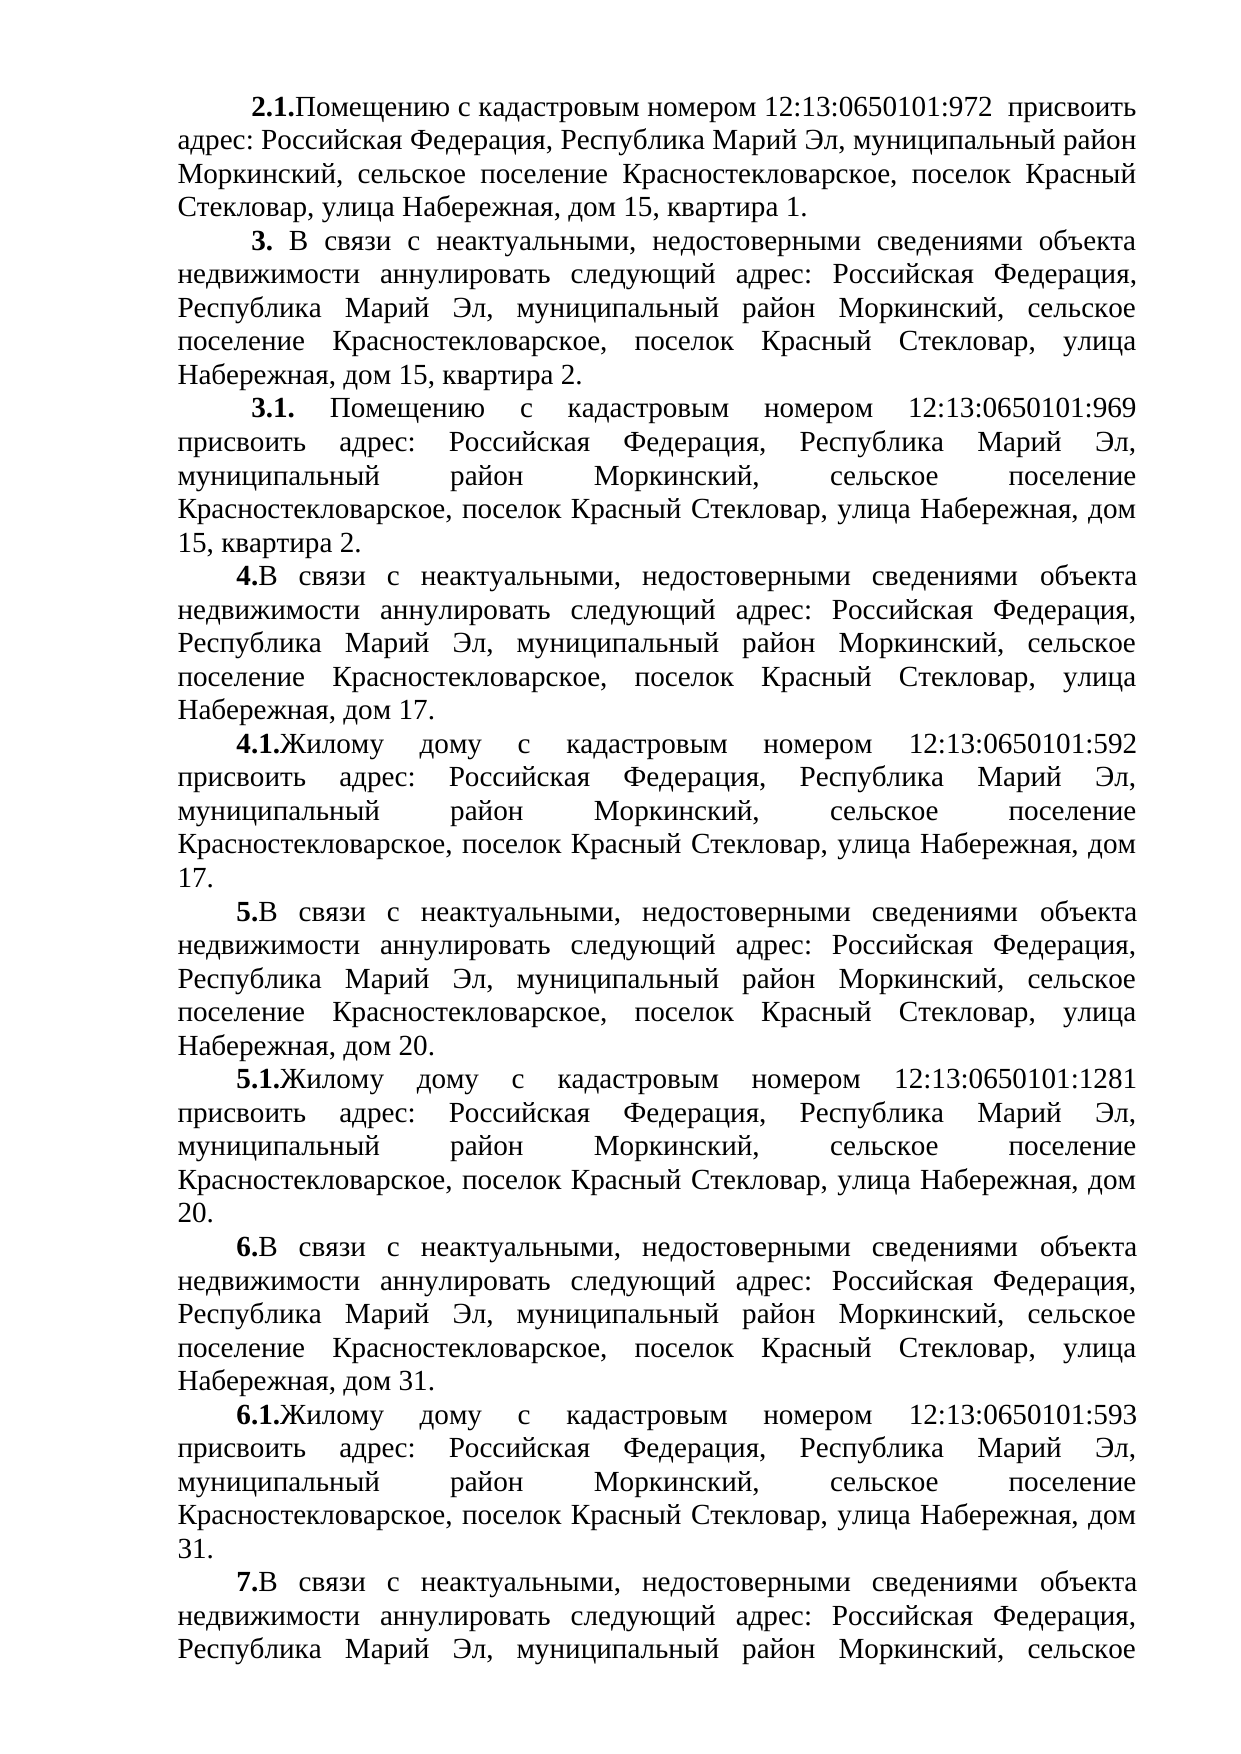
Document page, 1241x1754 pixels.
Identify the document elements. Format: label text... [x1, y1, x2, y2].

text 3.1. Помещению с кадастровым номером 12:13:0650101:969 присвоить адрес: Российская Федерация, Республика Марий Эл, муниципальный район Моркинский, сельское поселение Красностекловарское, поселок Красный Стекловар, улица Набережная, дом 15, квартира 2. [177, 391, 1137, 558]
text 5.В связи с неактуальными, недостоверными сведениями объекта недвижимости аннулировать следующий адрес: Российская Федерация, Республика Марий Эл, муниципальный район Моркинский, сельское поселение Красностекловарское, поселок Красный Стекловар, улица Набережная, дом 20. [177, 894, 1137, 1061]
text 3. В связи с неактуальными, недостоверными сведениями объекта недвижимости аннулировать следующий адрес: Российская Федерация, Республика Марий Эл, муниципальный район Моркинский, сельское поселение Красностекловарское, поселок Красный Стекловар, улица Набережная, дом 15, квартира 2. [177, 223, 1137, 391]
text 6.В связи с неактуальными, недостоверными сведениями объекта недвижимости аннулировать следующий адрес: Российская Федерация, Республика Марий Эл, муниципальный район Моркинский, сельское поселение Красностекловарское, поселок Красный Стекловар, улица Набережная, дом 31. [177, 1229, 1137, 1397]
text 6.1.Жилому дому с кадастровым номером 12:13:0650101:593 присвоить адрес: Российская Федерация, Республика Марий Эл, муниципальный район Моркинский, сельское поселение Красностекловарское, поселок Красный Стекловар, улица Набережная, дом 31. [177, 1397, 1137, 1564]
text 4.В связи с неактуальными, недостоверными сведениями объекта недвижимости аннулировать следующий адрес: Российская Федерация, Республика Марий Эл, муниципальный район Моркинский, сельское поселение Красностекловарское, поселок Красный Стекловар, улица Набережная, дом 17. [177, 558, 1137, 726]
text 2.1.Помещению с кадастровым номером 12:13:0650101:972 присвоить адрес: Российская Федерация, Республика Марий Эл, муниципальный район Моркинский, сельское поселение Красностекловарское, поселок Красный Стекловар, улица Набережная, дом 15, квартира 1. [177, 89, 1137, 223]
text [177, 1564, 1137, 1665]
text 4.1.Жилому дому с кадастровым номером 12:13:0650101:592 присвоить адрес: Российская Федерация, Республика Марий Эл, муниципальный район Моркинский, сельское поселение Красностекловарское, поселок Красный Стекловар, улица Набережная, дом 17. [177, 726, 1137, 894]
text 5.1.Жилому дому с кадастровым номером 12:13:0650101:1281 присвоить адрес: Российская Федерация, Республика Марий Эл, муниципальный район Моркинский, сельское поселение Красностекловарское, поселок Красный Стекловар, улица Набережная, дом 20. [177, 1061, 1137, 1229]
